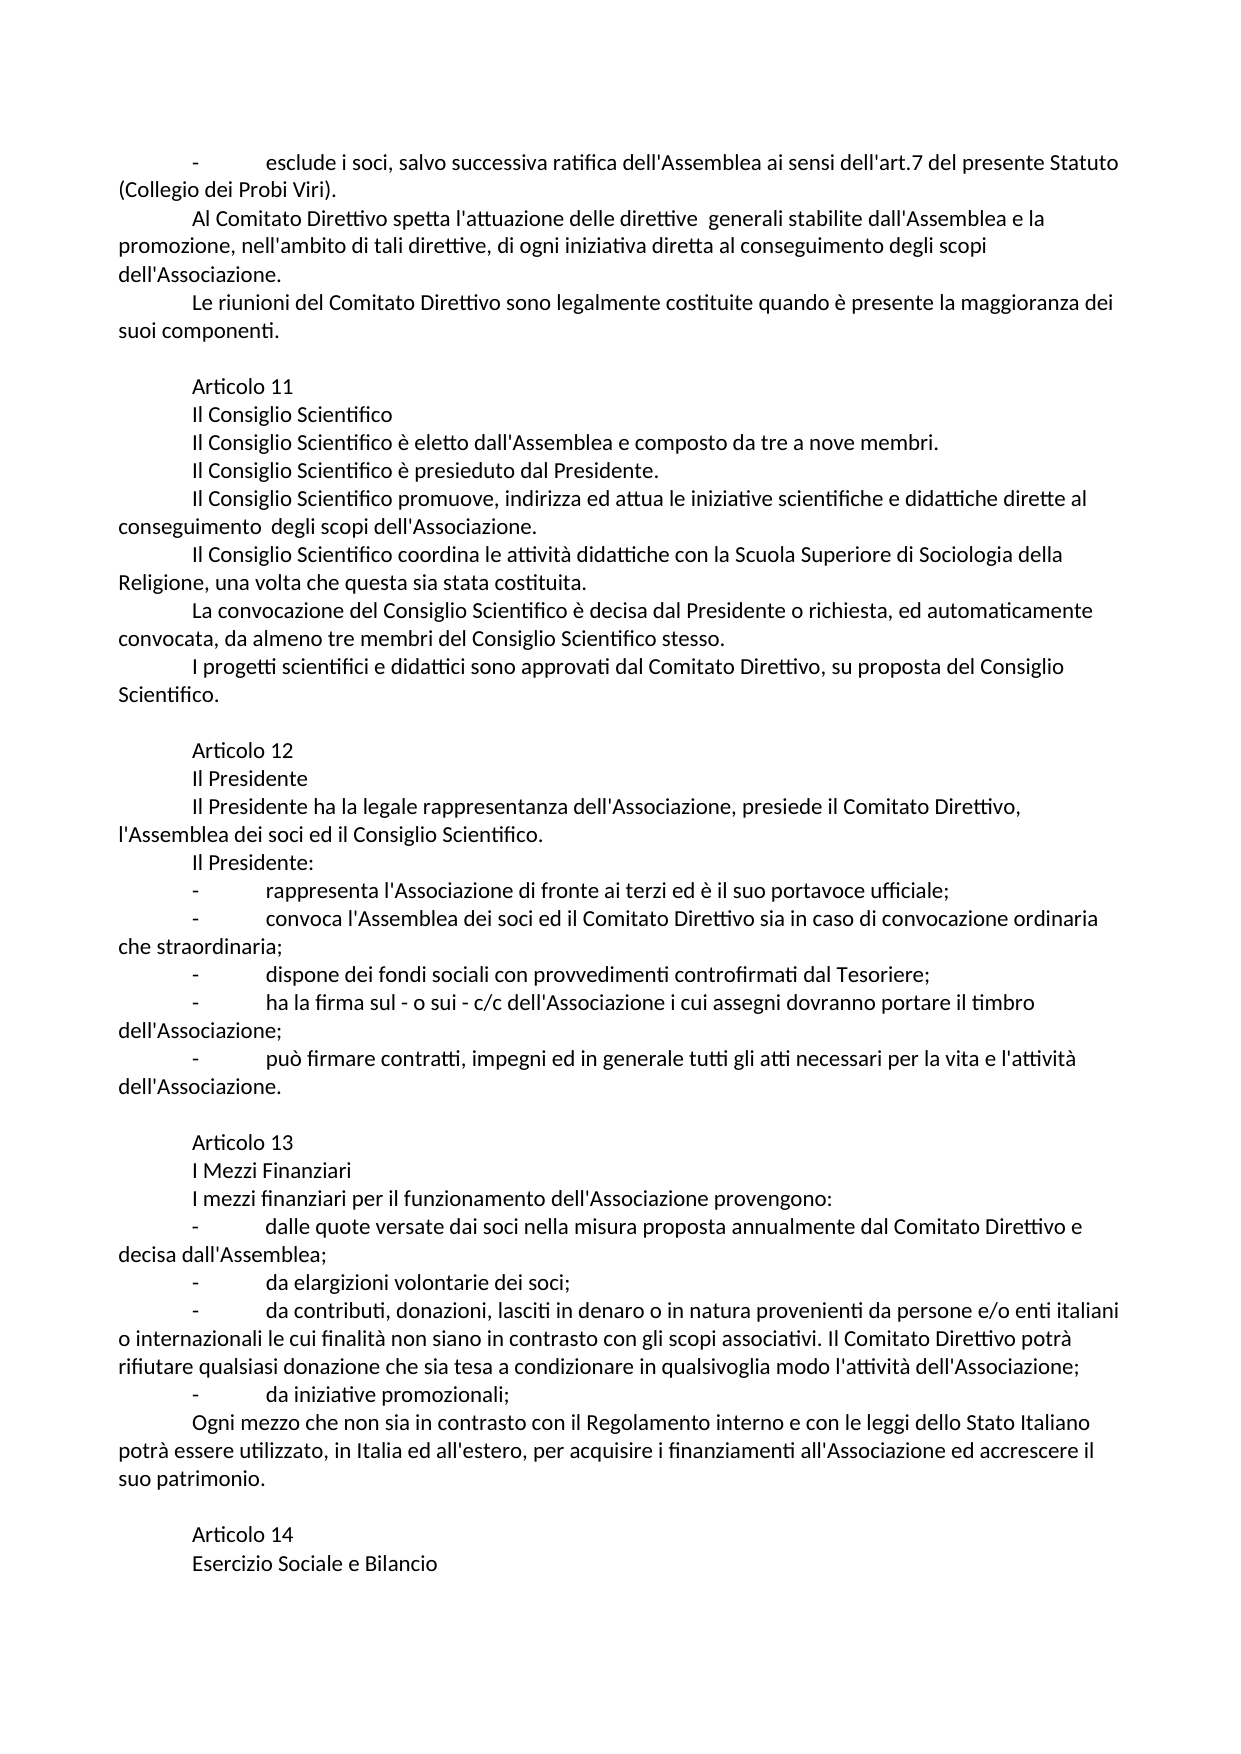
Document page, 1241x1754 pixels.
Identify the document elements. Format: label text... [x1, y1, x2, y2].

text decisa dall'Assemblea; [118, 1240, 1122, 1268]
text La convocazione del Consiglio Scientifico è decisa dal Presidente o richiesta, ed automaticamente convocata, da almeno tre membri del Consiglio Scientifico stesso. [118, 596, 1122, 652]
text Il Consiglio Scientifico coordina le attività didattiche con la Scuola Superiore di Sociologia della Religione, una volta che questa sia stata costituita. [118, 540, 1122, 596]
text Il Consiglio Scientifico è presieduto dal Presidente. [118, 456, 1122, 484]
text I progetti scientifici e didattici sono approvati dal Comitato Direttivo, su proposta del Consiglio Scientifico. [118, 652, 1122, 708]
text - può firmare contratti, impegni ed in generale tutti gli atti necessari per la vita e l'attività dell'Associazione. [118, 1044, 1122, 1100]
text Articolo 11 [118, 372, 1122, 400]
text Al Comitato Direttivo spetta l'attuazione delle direttive generali stabilite dall'Assemblea e la promozione, nell'ambito di tali direttive, di ogni iniziativa diretta al conseguimento degli scopi dell'Associazione. [118, 204, 1122, 288]
text Articolo 14 [118, 1521, 1122, 1549]
text - dispone dei fondi sociali con provvedimenti controfirmati dal Tesoriere; [118, 960, 1122, 988]
text Il Presidente: [118, 848, 1122, 876]
text - da contributi, donazioni, lasciti in denaro o in natura provenienti da persone e/o enti italiani o internazionali le cui finalità non siano in contrasto con gli scopi associativi. Il Comitato Direttivo potrà rifiutare qualsiasi donazione che sia tesa a condizionare in qualsivoglia modo l'attività dell'Associazione; - da iniziative promozionali; [118, 1296, 1122, 1408]
text Il Presidente [118, 764, 1122, 792]
text Il Consiglio Scientifico [118, 400, 1122, 428]
text Le riunioni del Comitato Direttivo sono legalmente costituite quando è presente la maggioranza dei suoi componenti. [118, 288, 1122, 344]
text Articolo 13 [118, 1128, 1122, 1156]
text - convoca l'Assemblea dei soci ed il Comitato Direttivo sia in caso di convocazione ordinaria che straordinaria; [118, 904, 1122, 960]
text Il Presidente ha la legale rappresentanza dell'Associazione, presiede il Comitato Direttivo, l'Assemblea dei soci ed il Consiglio Scientifico. [118, 792, 1122, 848]
text - rappresenta l'Associazione di fronte ai terzi ed è il suo portavoce ufficiale; [118, 876, 1122, 904]
list dalle quote versate dai soci nella misura proposta annualmente dal Comitato Direttivo e [192, 1212, 1122, 1240]
text - esclude i soci, salvo successiva ratifica dell'Assemblea ai sensi dell'art.7 del presente Statuto (Collegio dei Probi Viri). [118, 148, 1122, 204]
text - da elargizioni volontarie dei soci; [118, 1268, 1122, 1296]
text Il Consiglio Scientifico promuove, indirizza ed attua le iniziative scientifiche e didattiche dirette al conseguimento degli scopi dell'Associazione. [118, 484, 1122, 540]
text Il Consiglio Scientifico è eletto dall'Assemblea e composto da tre a nove membri. [118, 428, 1122, 456]
text I mezzi finanziari per il funzionamento dell'Associazione provengono: [118, 1184, 1122, 1212]
text Esercizio Sociale e Bilancio [118, 1549, 1122, 1577]
text I Mezzi Finanziari [118, 1156, 1122, 1184]
text Articolo 12 [118, 736, 1122, 764]
text - ha la firma sul - o sui - c/c dell'Associazione i cui assegni dovranno portare il timbro dell'Associazione; [118, 988, 1122, 1044]
text Ogni mezzo che non sia in contrasto con il Regolamento interno e con le leggi dello Stato Italiano potrà essere utilizzato, in Italia ed all'estero, per acquisire i finanziamenti all'Associazione ed accrescere il suo patrimonio. [118, 1408, 1122, 1493]
